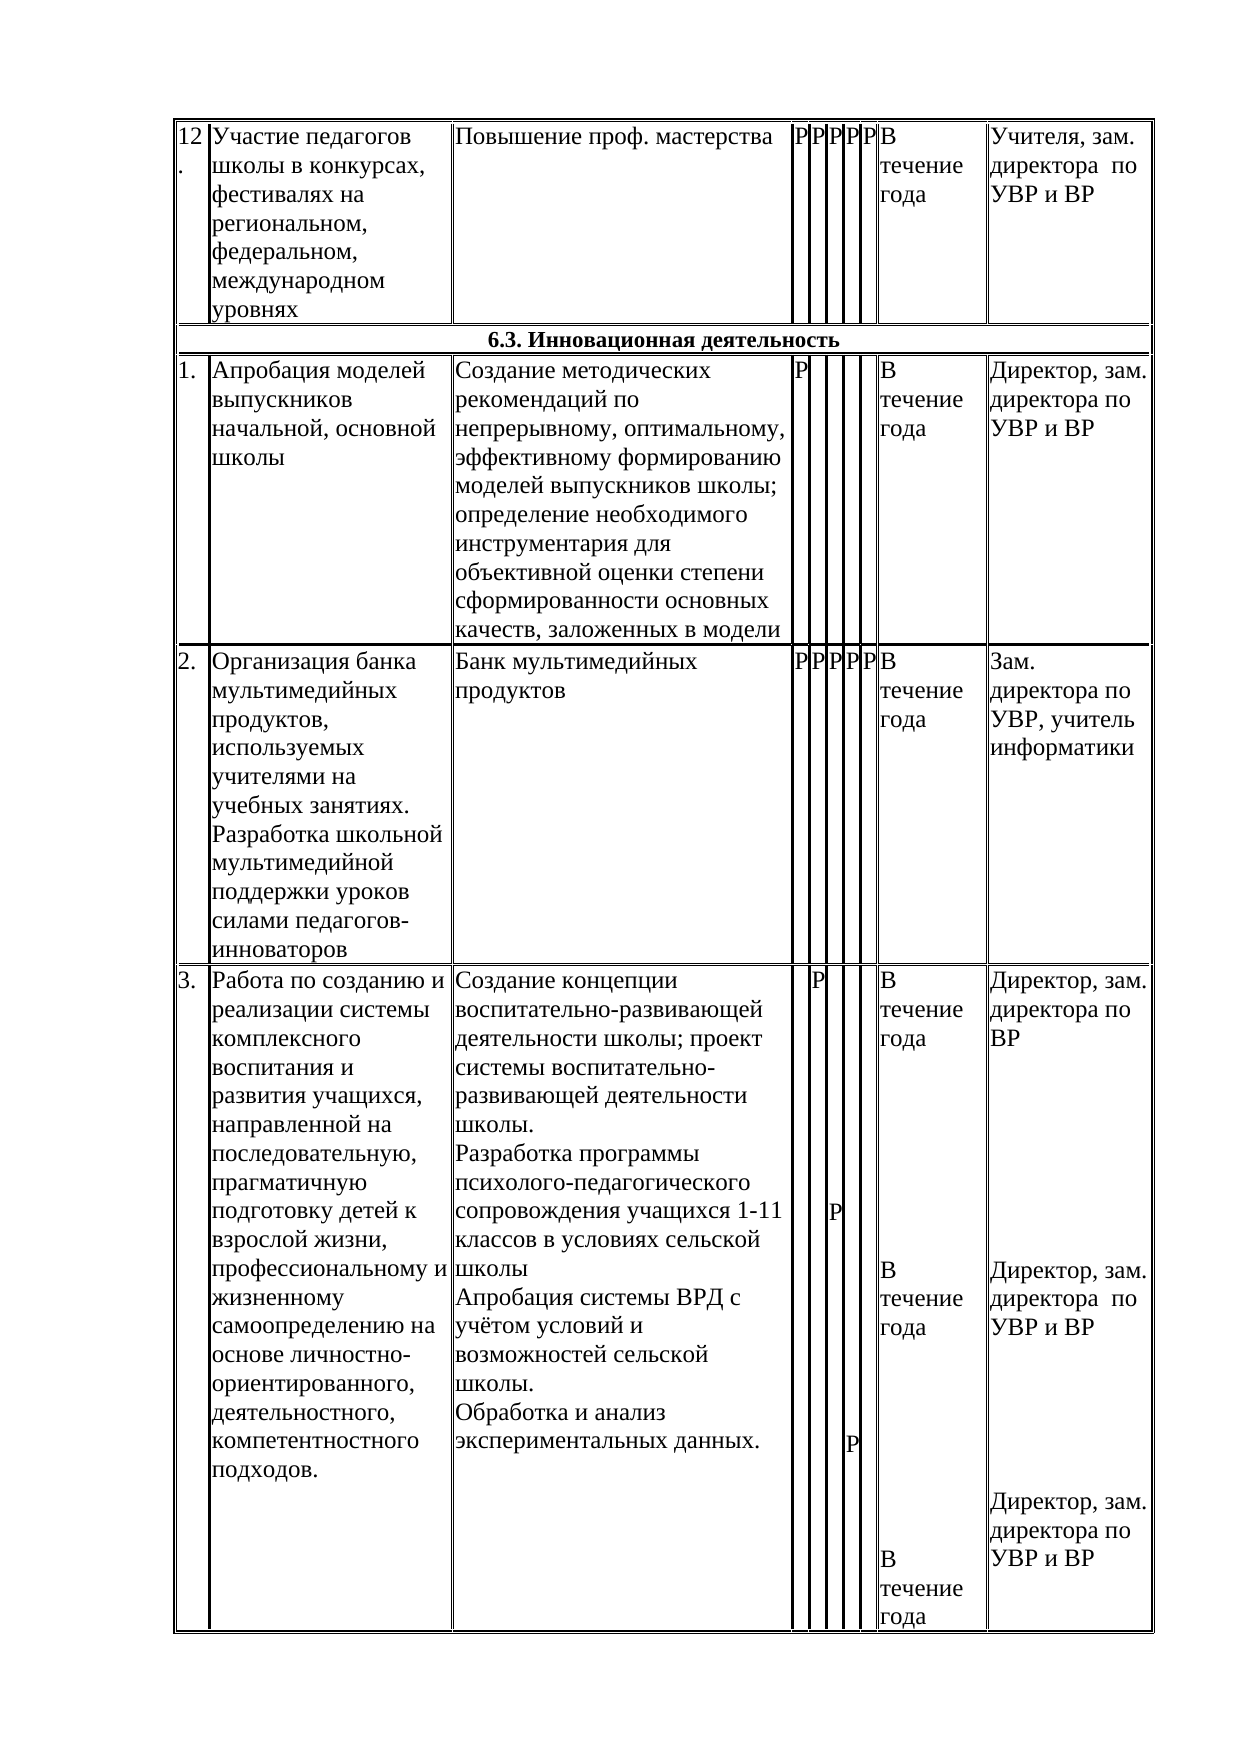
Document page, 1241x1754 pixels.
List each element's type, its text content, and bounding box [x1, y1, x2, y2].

table_cell Участие педагогов школы в конкурсах, фестивалях на региональном, федеральном, международном уровнях [209, 122, 452, 323]
table_cell P [862, 646, 876, 962]
table_cell 1. [177, 352, 208, 643]
table_cell Банк мультимедийных продуктов [454, 646, 791, 962]
table_cell P [843, 122, 860, 323]
table_cell Работа по созданию и реализации системы комплексного воспитания и развития учащихся, направленной на последовательную, прагматичную подготовку детей к взрослой жизни, профессиональному и жизненному самоопределению на основе личностно-ориентированного, деятельностного, компетентностного подходов. [209, 966, 452, 1630]
table_cell Организация банка мультимедийных продуктов, используемых учителями на учебных занятиях. Разработка школьной мультимедийной поддержки уроков силами педагогов-инноваторов [211, 646, 451, 962]
table_cell P [826, 122, 843, 323]
table_cell P [826, 966, 843, 1630]
table_cell [860, 966, 877, 1630]
table_cell P [828, 646, 842, 962]
table_cell P [794, 356, 808, 643]
table_cell В течение года [879, 356, 986, 643]
table_cell Директор, зам. директора по ВР Директор, зам. директора по УВР и ВР Директор, зам. директора по УВР и ВР [988, 963, 1152, 1630]
table_cell [862, 356, 876, 643]
table_cell P [809, 122, 826, 323]
table_cell Директор, зам. директора по УВР и ВР [989, 352, 1152, 643]
table_cell [811, 356, 825, 643]
table_cell P [809, 966, 826, 1630]
table_cell P [792, 120, 809, 323]
table_cell P [845, 646, 859, 962]
table_cell P [843, 966, 860, 1630]
table_cell [792, 966, 809, 1630]
table_cell Повышение проф. мастерства [453, 120, 792, 323]
table_cell 2. [175, 643, 208, 962]
table_cell P [811, 646, 825, 962]
table_cell Учителя, зам. директора по УВР и ВР [988, 122, 1151, 323]
table_cell 12. [177, 122, 209, 323]
table_cell Зам. директора по УВР, учитель информатики [989, 643, 1153, 962]
table_cell Апробация моделей выпускников начальной, основной школы [211, 356, 451, 643]
table_cell [828, 356, 842, 643]
table_cell 3. [177, 963, 209, 1630]
table_cell Создание концепции воспитательно-развивающей деятельности школы; проект системы воспитательно-развивающей деятельности школы. Разработка программы психолого-педагогического сопровождения учащихся 1-11 классов в условиях сельской школы Апробация системы ВРД с учётом условий и возможностей сельской школы. Обработка и анализ экспериментальных данных. [453, 966, 792, 1630]
table_cell 6.3. Инновационная деятельность [175, 323, 1153, 352]
table_cell P [860, 122, 877, 323]
table_cell Создание методических рекомендаций по непрерывному, оптимальному, эффективному формированию моделей выпускников школы; определение необходимого инструментария для объективной оценки степени сформированности основных качеств, заложенных в модели [454, 356, 791, 643]
table_cell В течение года [879, 646, 986, 962]
table_cell P [794, 646, 808, 962]
table_cell В течение года [878, 122, 987, 323]
table_cell [845, 356, 859, 643]
table_cell В течение года В течение года В течение года [878, 966, 987, 1630]
